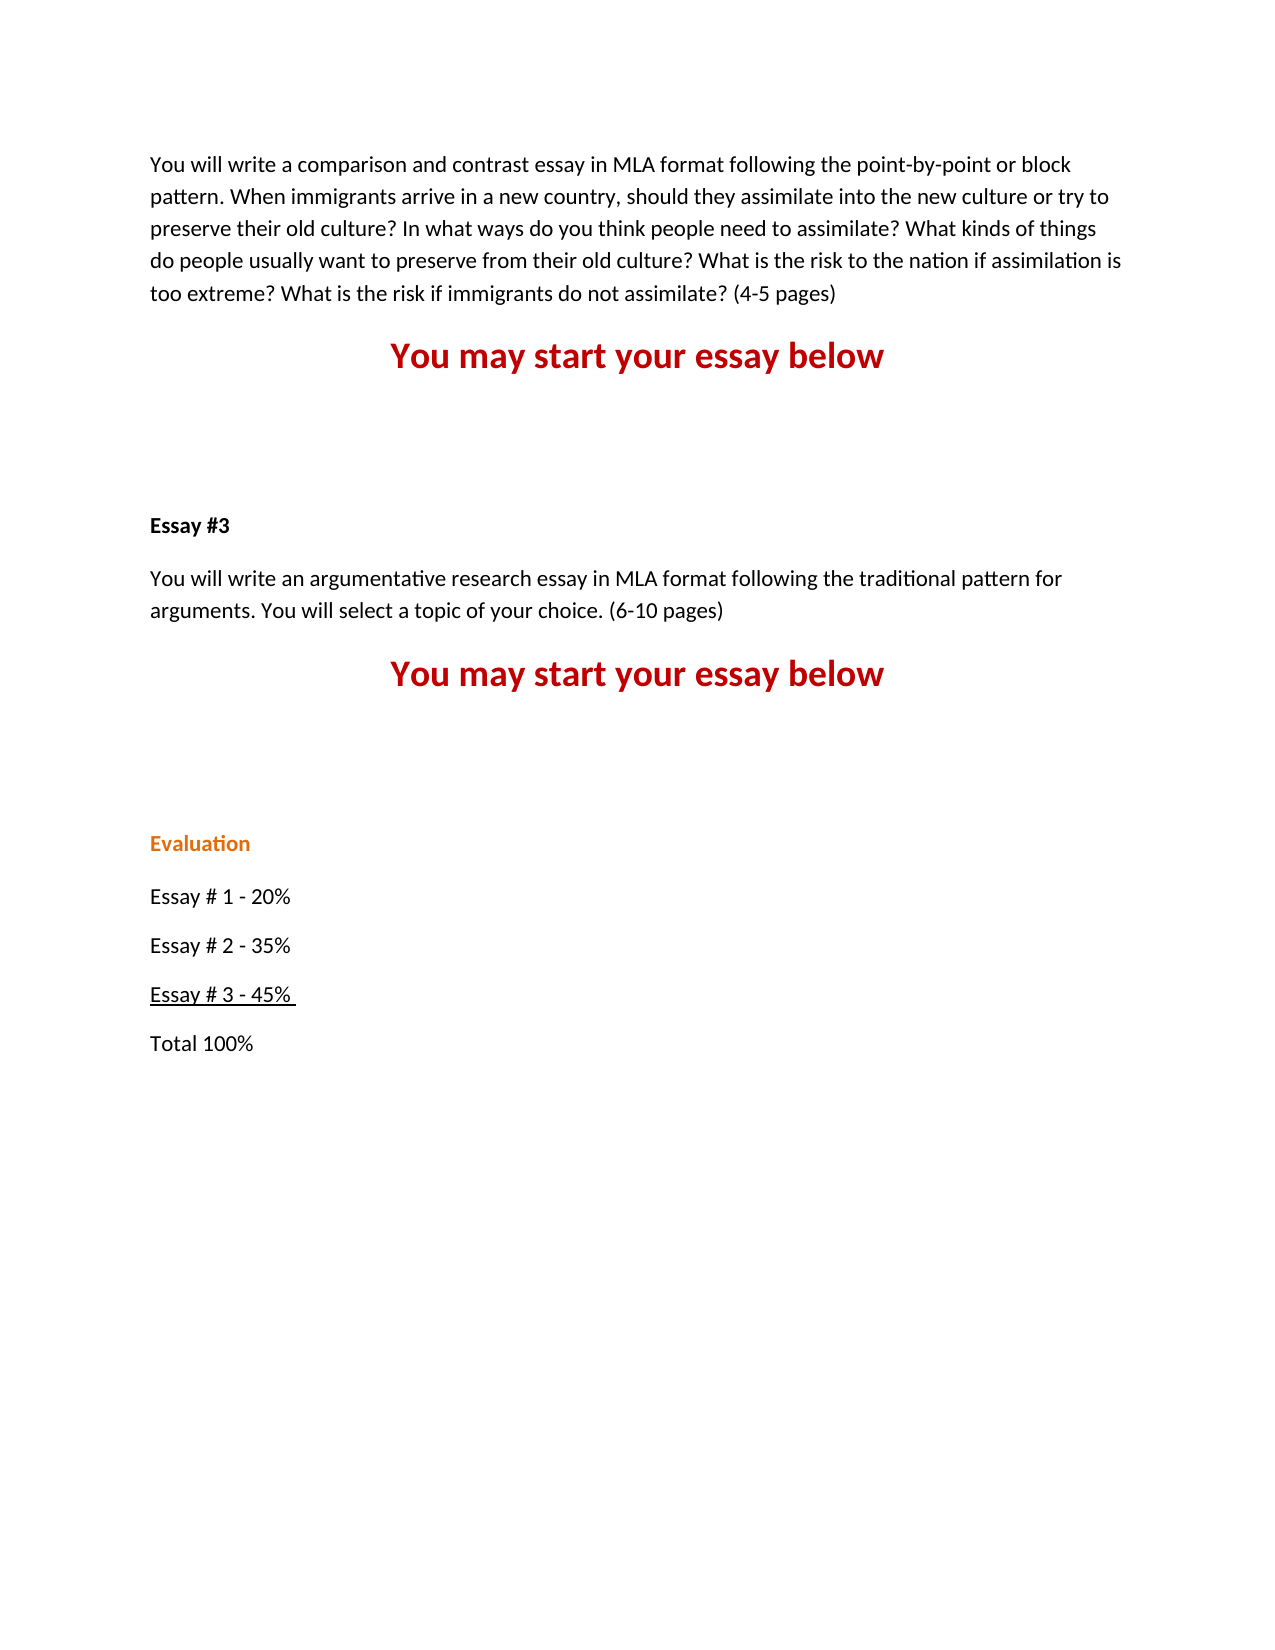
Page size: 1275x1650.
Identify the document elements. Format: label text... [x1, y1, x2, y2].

text You may start your essay below [150, 649, 1125, 695]
text You will write a comparison and contrast essay in MLA format following the point-by-point or block pattern. When immigrants arrive in a new country, should they assimilate into the new culture or try to preserve their old culture? In what ways do you think people need to assimilate? What kinds of things do people usually want to preserve from their old culture? What is the risk to the nation if assimilation is too extreme? What is the risk if immigrants do not assimilate? (4-5 pages) [150, 150, 1125, 307]
text Evaluation [150, 829, 1125, 857]
text You may start your essay below [150, 332, 1125, 378]
text Essay # 3 - 45% [150, 980, 1125, 1008]
text Essay # 2 - 35% [150, 931, 1125, 959]
text Total 100% [150, 1029, 1125, 1057]
text Essay # 1 - 20% [150, 882, 1125, 910]
text Essay #3 [150, 511, 1125, 539]
text You will write an argumentative research essay in MLA format following the traditional pattern for arguments. You will select a topic of your choice. (6-10 pages) [150, 564, 1125, 624]
